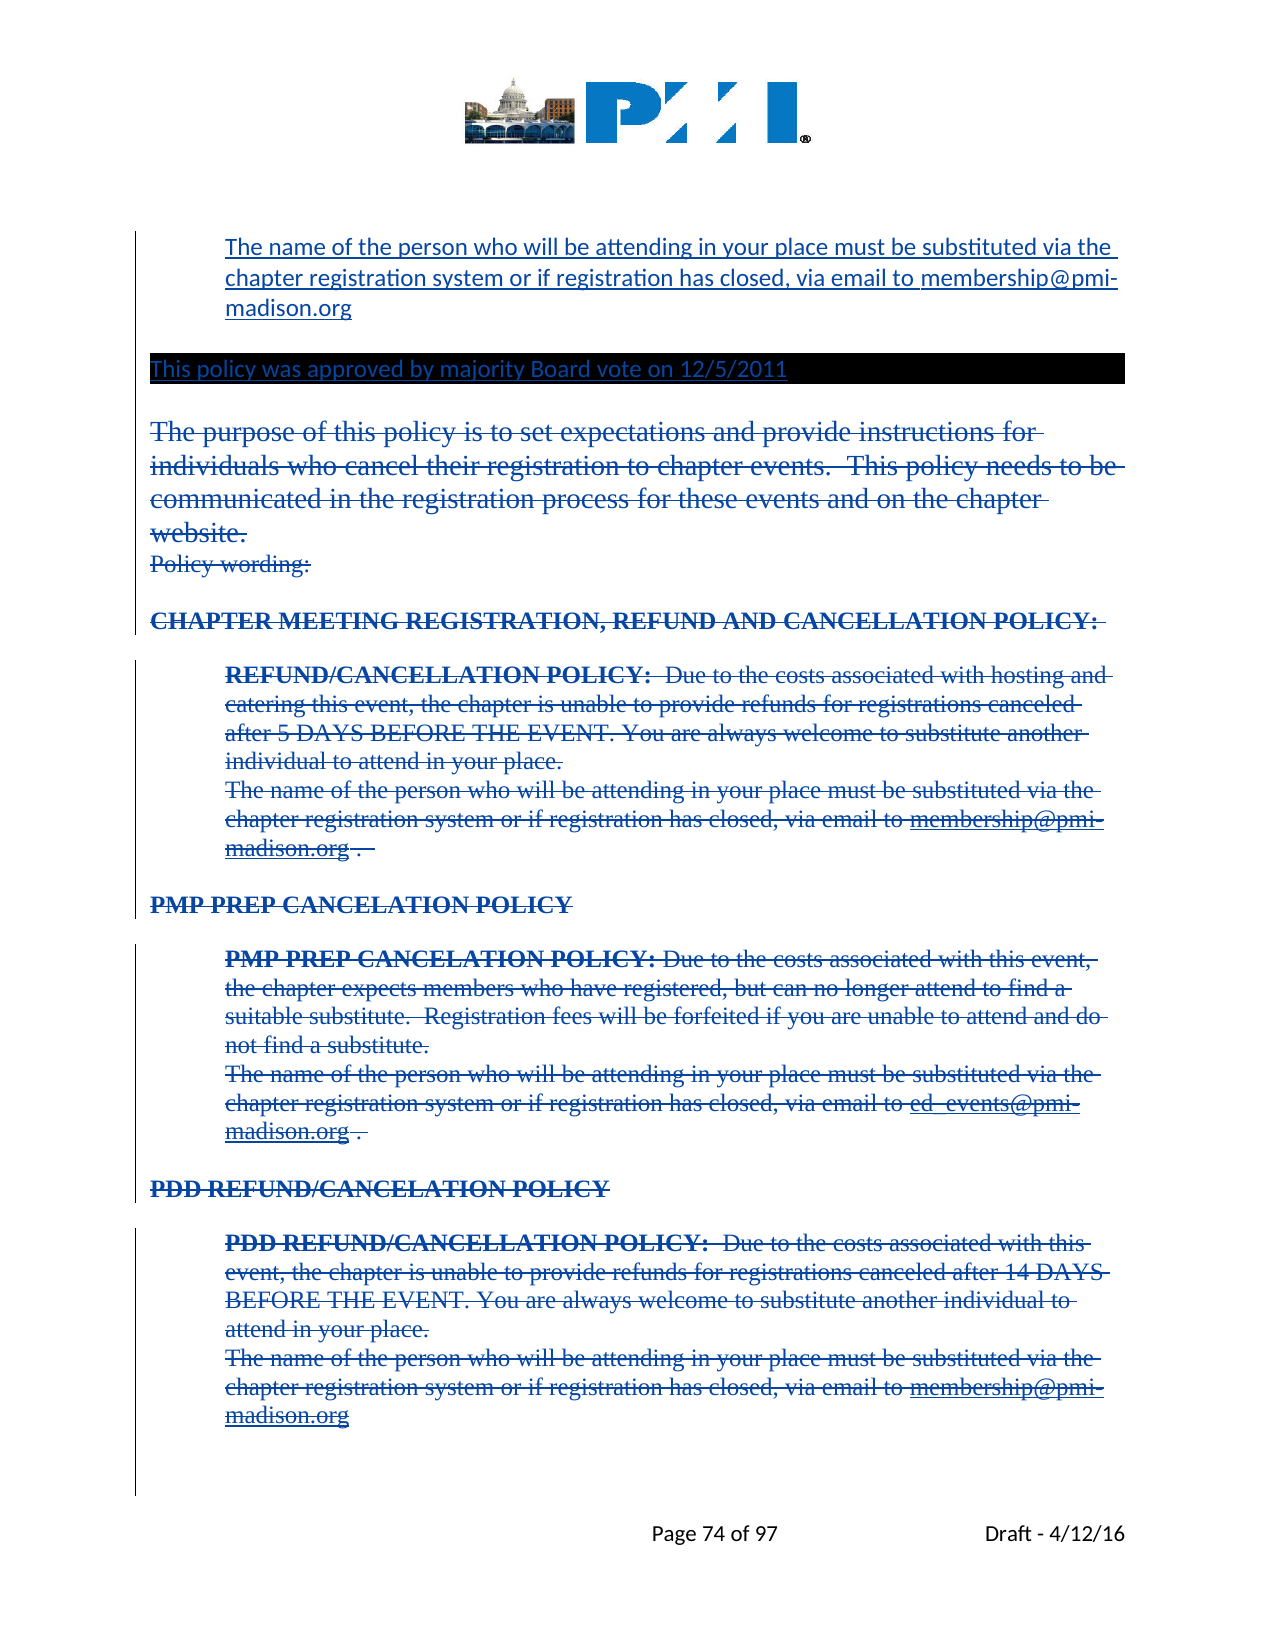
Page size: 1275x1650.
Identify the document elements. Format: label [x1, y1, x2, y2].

picture [461, 75, 814, 146]
